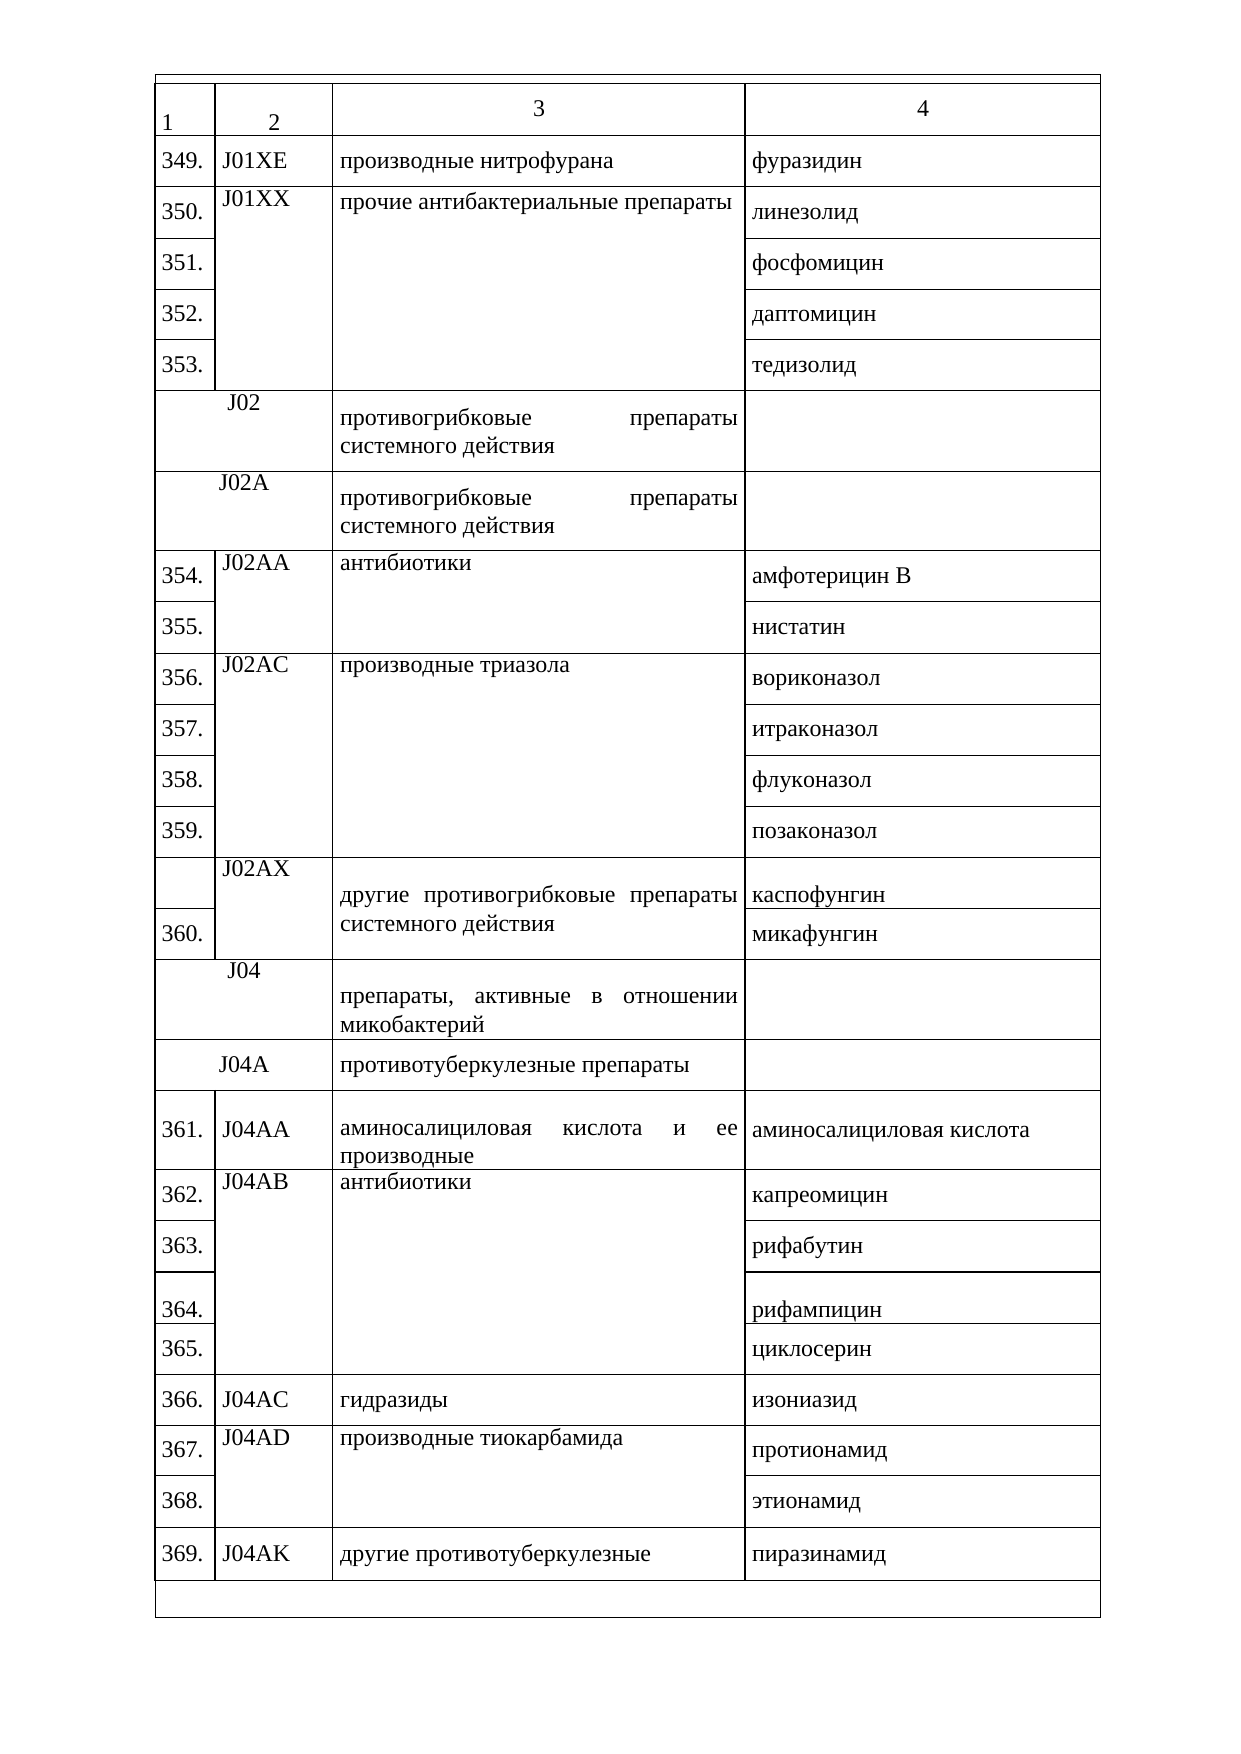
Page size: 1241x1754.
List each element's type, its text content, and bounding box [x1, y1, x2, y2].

table_cell прочие антибактериальные препараты [333, 187, 744, 390]
table_cell 350. [156, 187, 214, 237]
table_cell пиразинамид [746, 1528, 1100, 1580]
table_cell амфотерицин В [746, 551, 1100, 601]
table_header 2 [216, 84, 332, 135]
table_cell J04AD [216, 1426, 332, 1527]
table_header 4 [746, 84, 1100, 135]
table_cell фуразидин [746, 136, 1100, 186]
table_cell [746, 472, 1100, 550]
table_cell 363. [156, 1221, 214, 1271]
table_cell протионамид [746, 1426, 1100, 1475]
table_cell каспофунгин [746, 858, 1100, 908]
table_cell J01XE [216, 136, 332, 186]
table_cell изониазид [746, 1375, 1100, 1425]
table_cell 364. [156, 1273, 214, 1322]
table_cell противогрибковые препараты системного действия [333, 391, 744, 471]
table_cell [746, 1040, 1100, 1090]
table_cell J04AB [216, 1170, 332, 1374]
table_cell капреомицин [746, 1170, 1100, 1220]
table_cell другие противогрибковые препараты системного действия [333, 858, 744, 959]
table_cell 354. [156, 551, 214, 601]
table_cell антибиотики [333, 551, 744, 652]
table_cell 356. [156, 654, 214, 703]
table_cell J04AC [216, 1375, 332, 1425]
table_cell рифампицин [746, 1273, 1100, 1322]
table_cell микафунгин [746, 909, 1100, 959]
table_cell 359. [156, 807, 214, 857]
table_cell J01XX [216, 187, 332, 390]
table_cell 358. [156, 756, 214, 806]
table_cell 368. [156, 1476, 214, 1527]
table_header 1 [156, 84, 214, 135]
table_cell вориконазол [746, 654, 1100, 703]
table_cell 353. [156, 340, 214, 390]
table_cell J02AC [216, 654, 332, 857]
table_cell этионамид [746, 1476, 1100, 1527]
table_cell 360. [156, 909, 214, 959]
table_cell 366. [156, 1375, 214, 1425]
table_cell препараты, активные в отношении микобактерий [333, 960, 744, 1039]
table_cell J04AK [216, 1528, 332, 1580]
table_cell противотуберкулезные препараты [333, 1040, 744, 1090]
table_cell [156, 858, 214, 908]
table_cell производные триазола [333, 654, 744, 857]
table_cell 351. [156, 239, 214, 288]
table_cell нистатин [746, 602, 1100, 652]
table_cell 355. [156, 602, 214, 652]
table_cell производные нитрофурана [333, 136, 744, 186]
table_cell [746, 960, 1100, 1039]
table_cell циклосерин [746, 1324, 1100, 1374]
table_cell 349. [156, 136, 214, 186]
table_cell J02 [156, 391, 332, 471]
table_cell J02AA [216, 551, 332, 652]
table_cell 367. [156, 1426, 214, 1475]
table_header 3 [333, 84, 744, 135]
table_cell итраконазол [746, 705, 1100, 754]
table_cell гидразиды [333, 1375, 744, 1425]
table_cell [746, 391, 1100, 471]
table_cell 365. [156, 1324, 214, 1374]
table_cell 369. [156, 1528, 214, 1580]
table_cell J02AX [216, 858, 332, 959]
table_cell даптомицин [746, 290, 1100, 339]
table_cell 352. [156, 290, 214, 339]
table_cell антибиотики [333, 1170, 744, 1374]
table_cell 357. [156, 705, 214, 754]
table_cell противогрибковые препараты системного действия [333, 472, 744, 550]
table_cell фосфомицин [746, 239, 1100, 288]
table_cell 361. [156, 1091, 214, 1169]
table_cell позаконазол [746, 807, 1100, 857]
table_cell J04A [156, 1040, 332, 1090]
table_cell J04AA [216, 1091, 332, 1169]
table_cell рифабутин [746, 1221, 1100, 1271]
table_cell J02A [156, 472, 332, 550]
table_cell аминосалициловая кислота [746, 1091, 1100, 1169]
table_cell линезолид [746, 187, 1100, 237]
table_cell другие противотуберкулезные [333, 1528, 744, 1580]
table_cell тедизолид [746, 340, 1100, 390]
table_cell аминосалициловая кислота и ее производные [333, 1091, 744, 1169]
table_cell 362. [156, 1170, 214, 1220]
table_cell флуконазол [746, 756, 1100, 806]
table_cell производные тиокарбамида [333, 1426, 744, 1527]
table_cell J04 [156, 960, 332, 1039]
